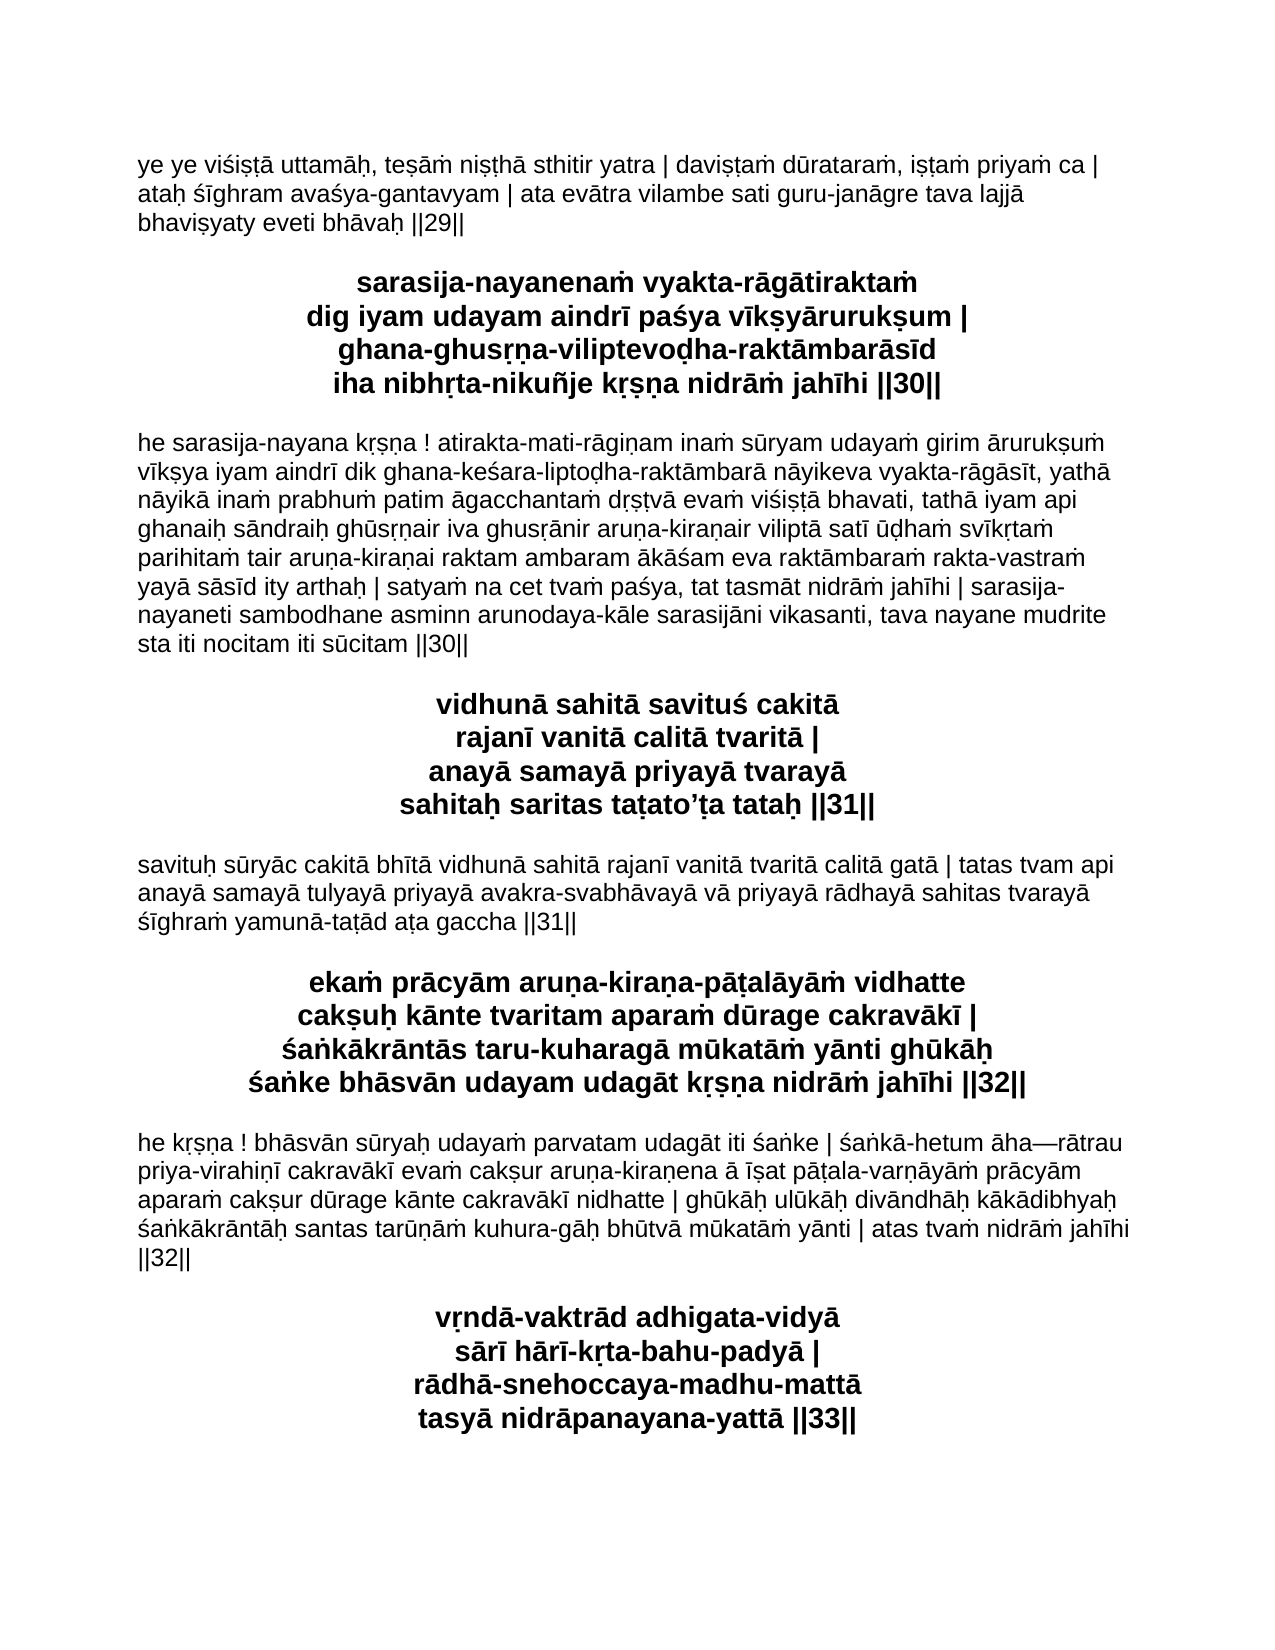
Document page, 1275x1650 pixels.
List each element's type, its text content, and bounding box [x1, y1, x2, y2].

text he sarasija-nayana kṛṣṇa ! atirakta-mati-rāgiṇam inaṁ sūryam udayaṁ girim ārurukṣuṁ vīkṣya iyam aindrī dik ghana-keśara-liptoḍha-raktāmbarā nāyikeva vyakta-rāgāsīt, yathā nāyikā inaṁ prabhuṁ patim āgacchantaṁ dṛṣṭvā evaṁ viśiṣṭā bhavati, tathā iyam api ghanaiḥ sāndraiḥ ghūsṛṇair iva ghusṛānir aruṇa-kiraṇair viliptā satī ūḍhaṁ svīkṛtaṁ parihitaṁ tair aruṇa-kiraṇai raktam ambaram ākāśam eva raktāmbaraṁ rakta-vastraṁ yayā sāsīd ity arthaḥ | satyaṁ na cet tvaṁ paśya, tat tasmāt nidrāṁ jahīhi | sarasija-nayaneti sambodhane asminn arunodaya-kāle sarasijāni vikasanti, tava nayane mudrite sta iti nocitam iti sūcitam ||30|| [137, 428, 1138, 658]
text ghana-ghusṛṇa-viliptevoḍha-raktāmbarāsīd [137, 332, 1138, 366]
text tasyā nidrāpanayana-yattā ||33|| [137, 1401, 1138, 1434]
text savituḥ sūryāc cakitā bhītā vidhunā sahitā rajanī vanitā tvaritā calitā gatā | tatas tvam api anayā samayā tulyayā priyayā avakra-svabhāvayā vā priyayā rādhayā sahitas tvarayā śīghraṁ yamunā-taṭād aṭa gaccha ||31|| [137, 849, 1138, 936]
text sārī hārī-kṛta-bahu-padyā | [137, 1333, 1138, 1367]
text rajanī vanitā calitā tvaritā | [137, 720, 1138, 754]
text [137, 150, 1138, 236]
text iha nibhṛta-nikuñje kṛṣṇa nidrāṁ jahīhi ||30|| [137, 366, 1138, 399]
text rādhā-snehoccaya-madhu-mattā [137, 1367, 1138, 1401]
text he kṛṣṇa ! bhāsvān sūryaḥ udayaṁ parvatam udagāt iti śaṅke | śaṅkā-hetum āha—rātrau priya-virahiṇī cakravākī evaṁ cakṣur aruṇa-kiraṇena ā īṣat pāṭala-varṇāyāṁ prācyām aparaṁ cakṣur dūrage kānte cakravākī nidhatte | ghūkāḥ ulūkāḥ divāndhāḥ kākādibhyaḥ śaṅkākrāntāḥ santas tarūṇāṁ kuhura-gāḥ bhūtvā mūkatāṁ yānti | atas tvaṁ nidrāṁ jahīhi ||32|| [137, 1127, 1138, 1271]
text sarasija-nayanenaṁ vyakta-rāgātiraktaṁ [137, 265, 1138, 298]
text ekaṁ prācyām aruṇa-kiraṇa-pāṭalāyāṁ vidhatte [137, 964, 1138, 998]
text dig iyam udayam aindrī paśya vīkṣyārurukṣum | [137, 298, 1138, 332]
text sahitaḥ saritas taṭato’ṭa tataḥ ||31|| [137, 787, 1138, 821]
text vidhunā sahitā savituś cakitā [137, 687, 1138, 720]
text anayā samayā priyayā tvarayā [137, 754, 1138, 787]
text vṛndā-vaktrād adhigata-vidyā [137, 1300, 1138, 1333]
text śaṅke bhāsvān udayam udagāt kṛṣṇa nidrāṁ jahīhi ||32|| [137, 1065, 1138, 1099]
text śaṅkākrāntās taru-kuharagā mūkatāṁ yānti ghūkāḥ [137, 1032, 1138, 1065]
text cakṣuḥ kānte tvaritam aparaṁ dūrage cakravākī | [137, 998, 1138, 1032]
